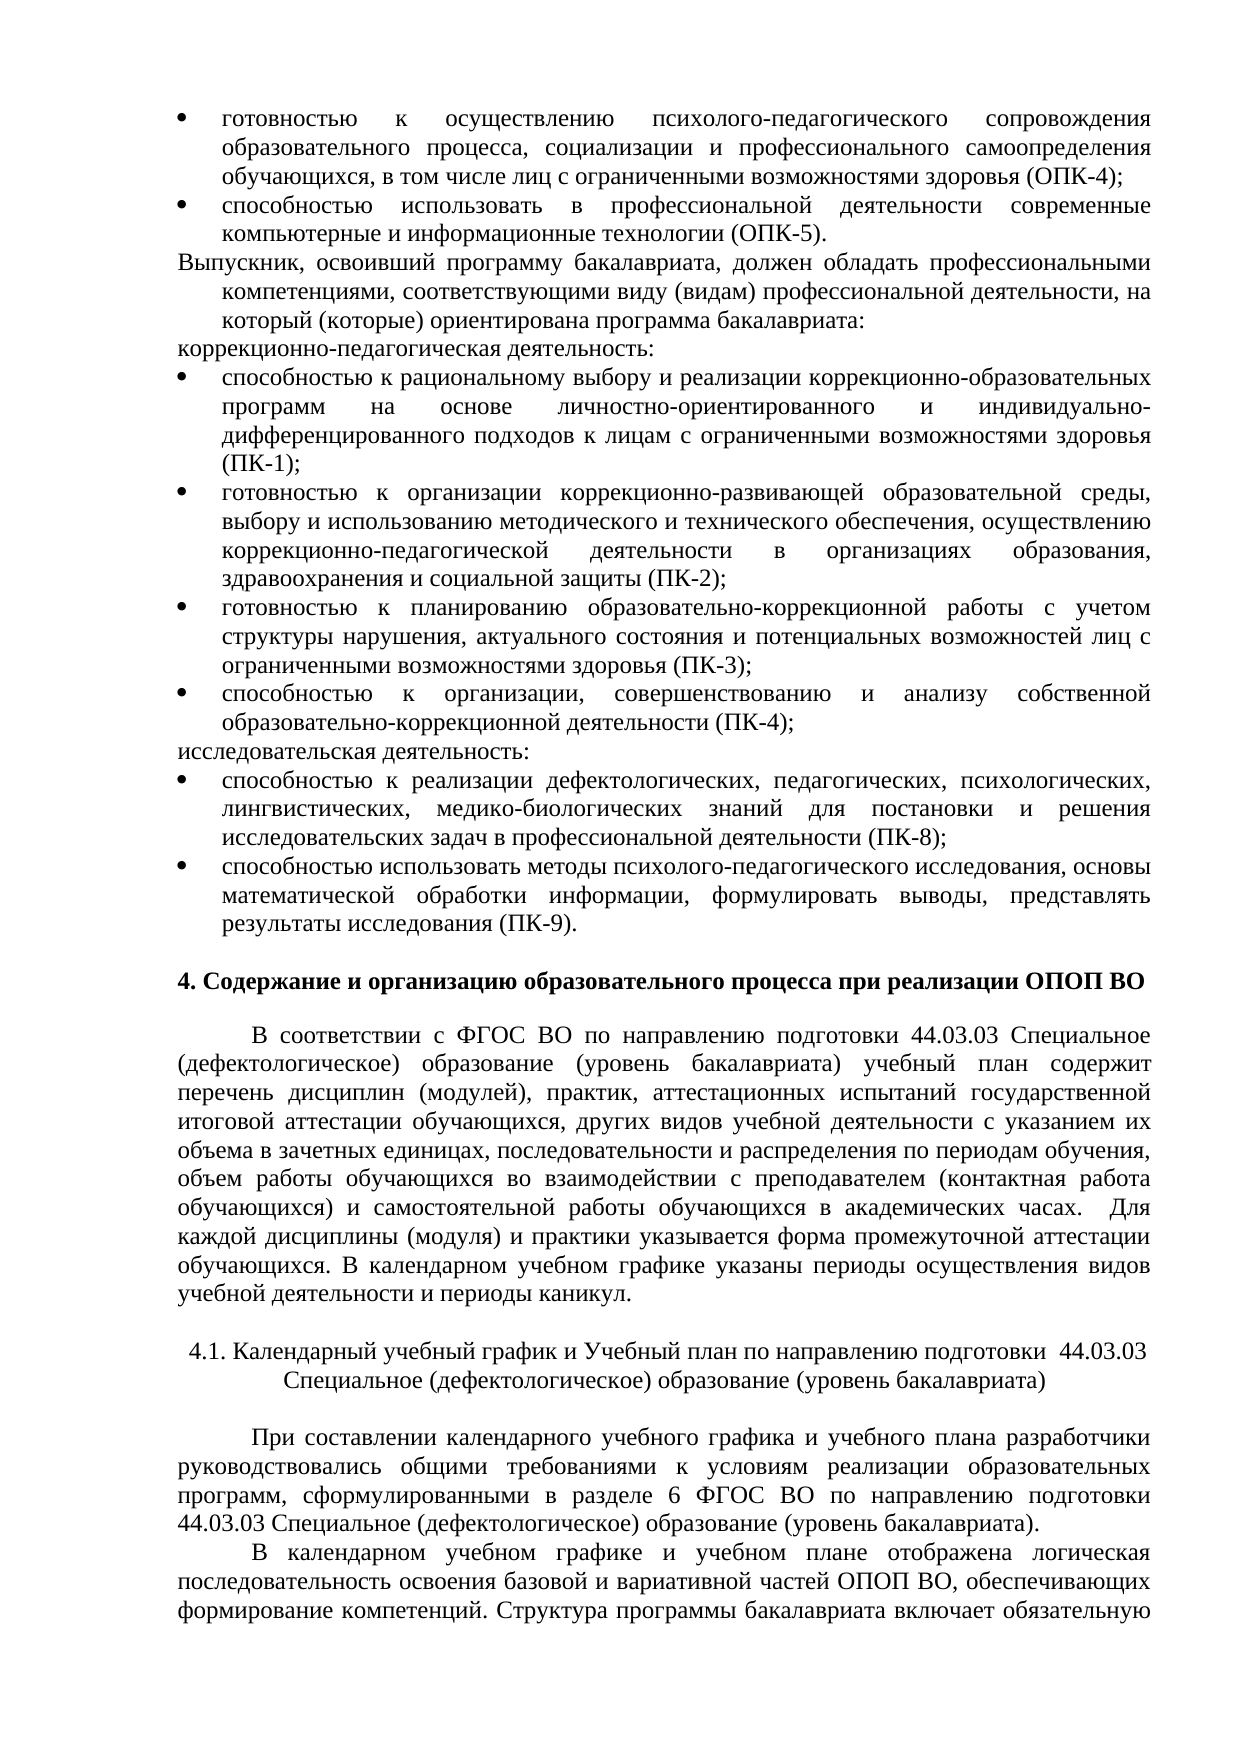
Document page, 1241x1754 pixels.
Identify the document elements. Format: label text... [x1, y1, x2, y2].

list готовностью к организации коррекционно-развивающей образовательной среды, выбору и использованию методического и технического обеспечения, осуществлению коррекционно-педагогической деятельности в организациях образования, здравоохранения и социальной защиты (ПК-2); [177, 477, 1152, 592]
list способностью использовать в профессиональной деятельности современные компьютерные и информационные технологии (ОПК-5). [177, 190, 1152, 247]
list способностью к организации, совершенствованию и анализу собственной образовательно-коррекционной деятельности (ПК-4); [177, 678, 1152, 736]
list готовностью к планированию образовательно-коррекционной работы с учетом структуры нарушения, актуального состояния и потенциальных возможностей лиц с ограниченными возможностями здоровья (ПК-3); [177, 592, 1152, 678]
text 4.1. Календарный учебный график и Учебный план по направлению подготовки 44.03.03 Специальное (дефектологическое) образование (уровень бакалавриата) [177, 1336, 1152, 1393]
text При составлении календарного учебного графика и учебного плана разработчики руководствовались общими требованиями к условиям реализации образовательных программ, сформулированными в разделе 6 ФГОС ВО по направлению подготовки 44.03.03 Специальное (дефектологическое) образование (уровень бакалавриата). [177, 1422, 1152, 1537]
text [177, 1537, 1152, 1623]
text Выпускник, освоивший программу бакалавриата, должен обладать профессиональными компетенциями, соответствующими виду (видам) профессиональной деятельности, на который (которые) ориентирована программа бакалавриата: [177, 247, 1152, 333]
list готовностью к осуществлению психолого-педагогического сопровождения образовательного процесса, социализации и профессионального самоопределения обучающихся, в том числе лиц с ограниченными возможностями здоровья (ОПК-4); [177, 103, 1152, 190]
text исследовательская деятельность: [177, 736, 1152, 765]
text В соответствии с ФГОС ВО по направлению подготовки 44.03.03 Специальное (дефектологическое) образование (уровень бакалавриата) учебный план содержит перечень дисциплин (модулей), практик, аттестационных испытаний государственной итоговой аттестации обучающихся, других видов учебной деятельности с указанием их объема в зачетных единицах, последовательности и распределения по периодам обучения, объем работы обучающихся во взаимодействии с преподавателем (контактная работа обучающихся) и самостоятельной работы обучающихся в академических часах. Для каждой дисциплины (модуля) и практики указывается форма промежуточной аттестации обучающихся. В календарном учебном графике указаны периоды осуществления видов учебной деятельности и периоды каникул. [177, 1020, 1152, 1307]
list способностью к рациональному выбору и реализации коррекционно-образовательных программ на основе личностно-ориентированного и индивидуально-дифференцированного подходов к лицам с ограниченными возможностями здоровья (ПК-1); [177, 362, 1152, 477]
list способностью к реализации дефектологических, педагогических, психологических, лингвистических, медико-биологических знаний для постановки и решения исследовательских задач в профессиональной деятельности (ПК-8); [177, 765, 1152, 851]
text 4. Содержание и организацию образовательного процесса при реализации ОПОП ВО [177, 966, 1152, 995]
text коррекционно-педагогическая деятельность: [177, 333, 1152, 362]
list способностью использовать методы психолого-педагогического исследования, основы математической обработки информации, формулировать выводы, представлять результаты исследования (ПК-9). [177, 851, 1152, 937]
